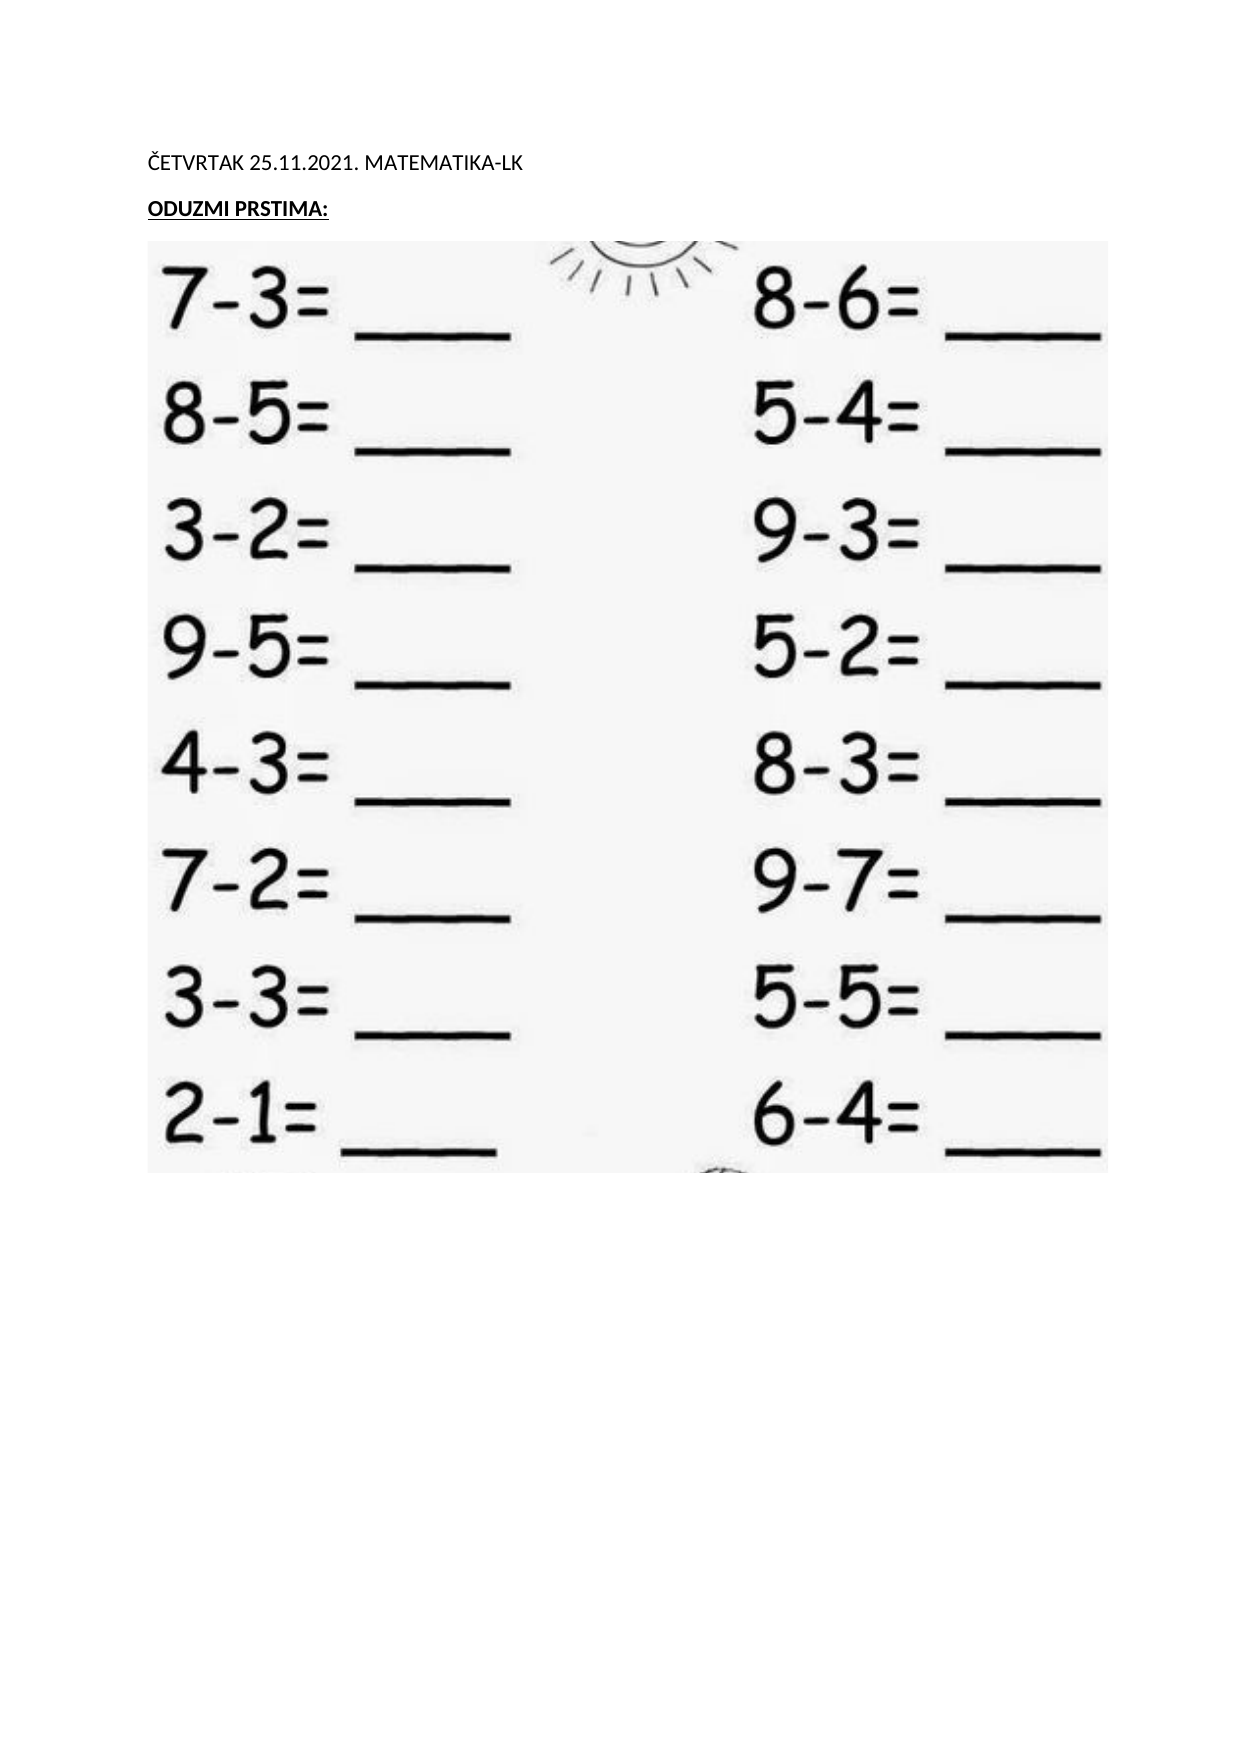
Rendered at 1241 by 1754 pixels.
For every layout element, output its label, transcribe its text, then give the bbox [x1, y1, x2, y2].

picture [147, 241, 1109, 1173]
text ČETVRTAK 25.11.2021. MATEMATIKA-LK [148, 148, 1093, 176]
text ODUZMI PRSTIMA: [148, 194, 1093, 222]
